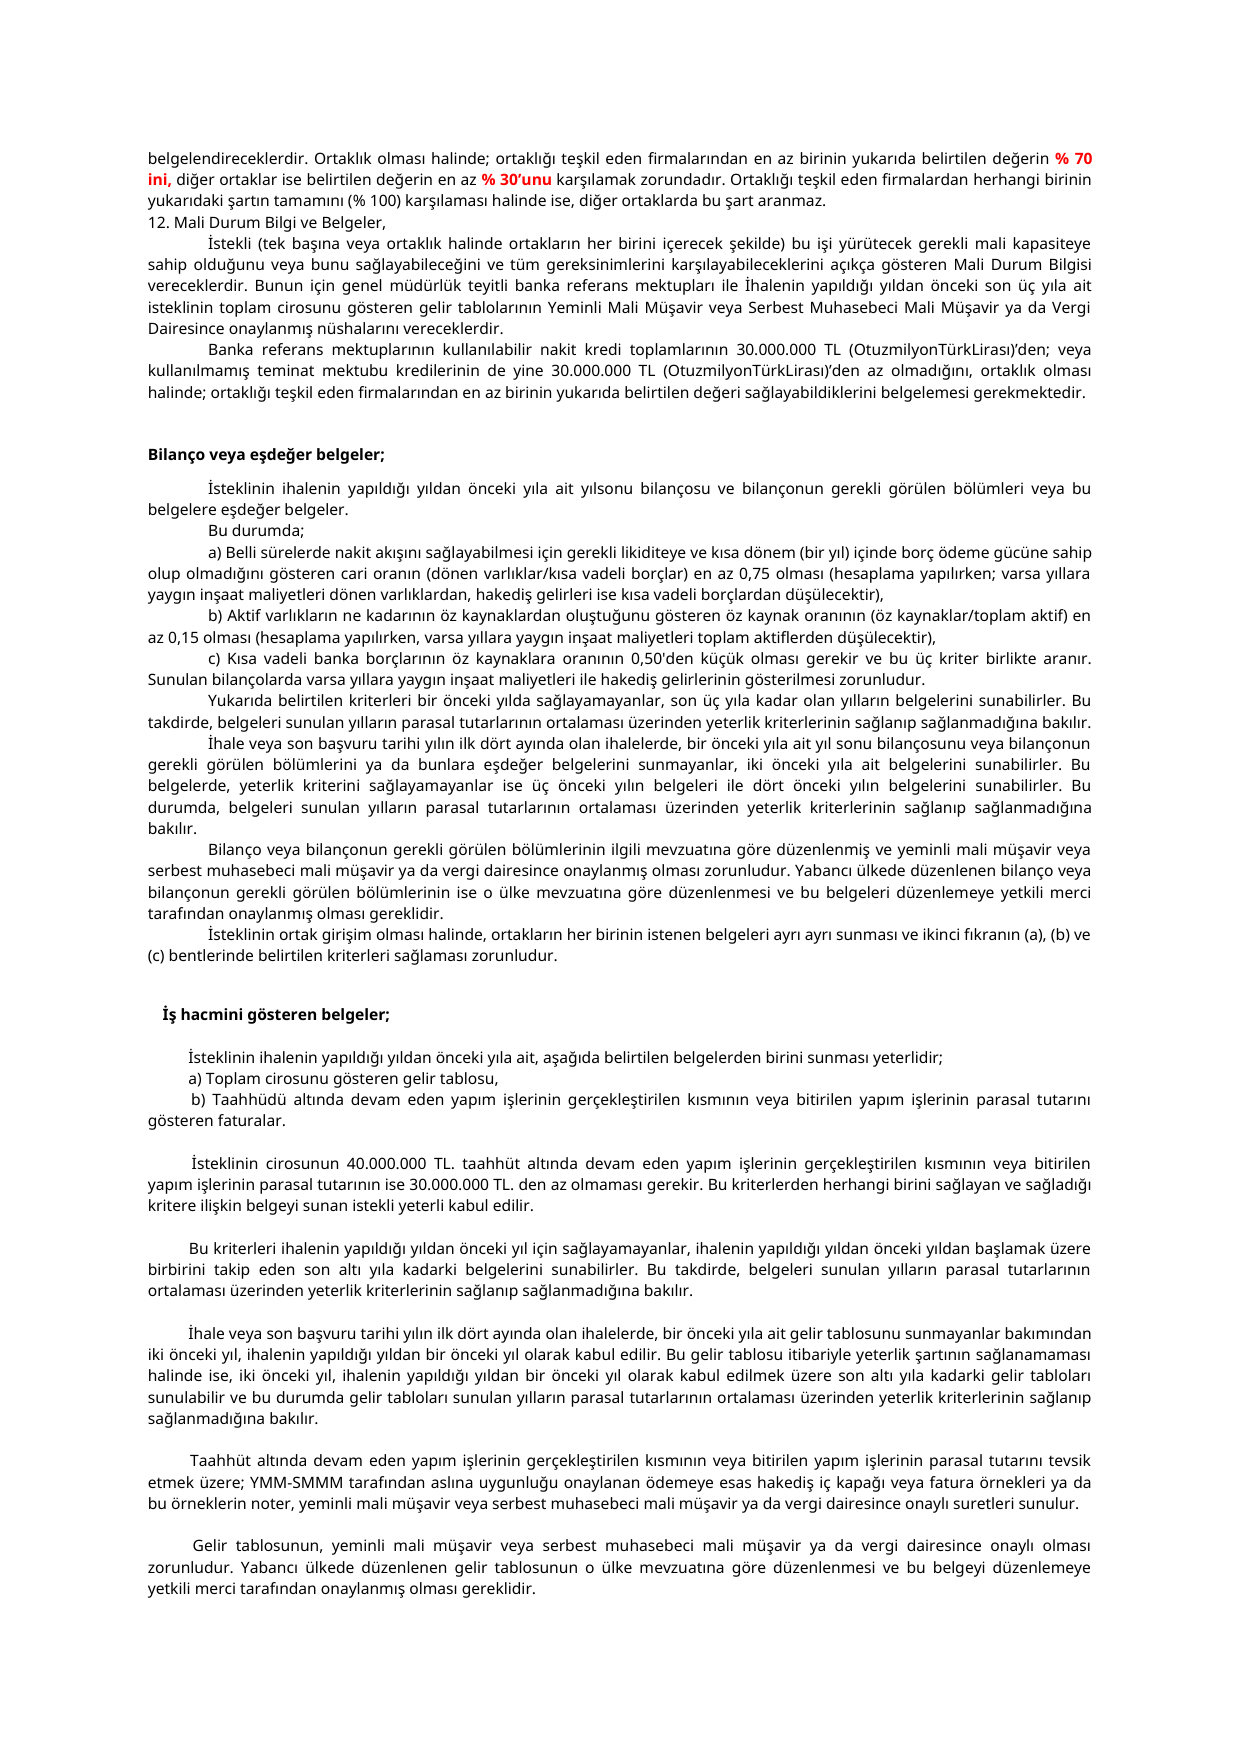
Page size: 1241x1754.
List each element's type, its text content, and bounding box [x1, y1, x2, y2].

text Taahhüt altında devam eden yapım işlerinin gerçekleştirilen kısmının veya bitirilen yapım işlerinin parasal tutarını tevsik etmek üzere; YMM-SMMM tarafından aslına uygunluğu onaylanan ödemeye esas hakediş iç kapağı veya fatura örnekleri ya da bu örneklerin noter, yeminli mali müşavir veya serbest muhasebeci mali müşavir ya da vergi dairesince onaylı suretleri sunulur. [148, 1450, 1093, 1514]
text Yukarıda belirtilen kriterleri bir önceki yılda sağlayamayanlar, son üç yıla kadar olan yılların belgelerini sunabilirler. Bu takdirde, belgeleri sunulan yılların parasal tutarlarının ortalaması üzerinden yeterlik kriterlerinin sağlanıp sağlanmadığına bakılır. [148, 690, 1093, 733]
text b) Taahhüdü altında devam eden yapım işlerinin gerçekleştirilen kısmının veya bitirilen yapım işlerinin parasal tutarını gösteren faturalar. [148, 1089, 1093, 1131]
text a) Toplam cirosunu gösteren gelir tablosu, [148, 1068, 1093, 1089]
text c) Kısa vadeli banka borçlarının öz kaynaklara oranının 0,50'den küçük olması gerekir ve bu üç kriter birlikte aranır. Sunulan bilançolarda varsa yıllara yaygın inşaat maliyetleri ile hakediş gelirlerinin gösterilmesi zorunludur. [148, 648, 1093, 690]
text a) Belli sürelerde nakit akışını sağlayabilmesi için gerekli likiditeye ve kısa dönem (bir yıl) içinde borç ödeme gücüne sahip olup olmadığını gösteren cari oranın (dönen varlıklar/kısa vadeli borçlar) en az 0,75 olması (hesaplama yapılırken; varsa yıllara yaygın inşaat maliyetleri dönen varlıklardan, hakediş gelirleri ise kısa vadeli borçlardan düşülecektir), [148, 541, 1093, 605]
text İş hacmini gösteren belgeler; [148, 1004, 1093, 1025]
text Bu durumda; [148, 520, 1093, 541]
text İhale veya son başvuru tarihi yılın ilk dört ayında olan ihalelerde, bir önceki yıla ait gelir tablosunu sunmayanlar bakımından iki önceki yıl, ihalenin yapıldığı yıldan bir önceki yıl olarak kabul edilir. Bu gelir tablosu itibariyle yeterlik şartının sağlanamaması halinde ise, iki önceki yıl, ihalenin yapıldığı yıldan bir önceki yıl olarak kabul edilmek üzere son altı yıla kadarki gelir tabloları sunulabilir ve bu durumda gelir tabloları sunulan yılların parasal tutarlarının ortalaması üzerinden yeterlik kriterlerinin sağlanıp sağlanmadığına bakılır. [148, 1323, 1093, 1429]
text Bilanço veya bilançonun gerekli görülen bölümlerinin ilgili mevzuatına göre düzenlenmiş ve yeminli mali müşavir veya serbest muhasebeci mali müşavir ya da vergi dairesince onaylanmış olması zorunludur. Yabancı ülkede düzenlenen bilanço veya bilançonun gerekli görülen bölümlerinin ise o ülke mevzuatına göre düzenlenmesi ve bu belgeleri düzenlemeye yetkili merci tarafından onaylanmış olması gereklidir. [148, 839, 1093, 924]
text İstekli (tek başına veya ortaklık halinde ortakların her birini içerecek şekilde) bu işi yürütecek gerekli mali kapasiteye sahip olduğunu veya bunu sağlayabileceğini ve tüm gereksinimlerini karşılayabileceklerini açıkça gösteren Mali Durum Bilgisi vereceklerdir. Bunun için genel müdürlük teyitli banka referans mektupları ile İhalenin yapıldığı yıldan önceki son üç yıla ait isteklinin toplam cirosunu gösteren gelir tablolarının Yeminli Mali Müşavir veya Serbest Muhasebeci Mali Müşavir ya da Vergi Dairesince onaylanmış nüshalarını vereceklerdir. [148, 233, 1093, 339]
text Gelir tablosunun, yeminli mali müşavir veya serbest muhasebeci mali müşavir ya da vergi dairesince onaylı olması zorunludur. Yabancı ülkede düzenlenen gelir tablosunun o ülke mevzuatına göre düzenlenmesi ve bu belgeyi düzenlemeye yetkili merci tarafından onaylanmış olması gereklidir. [148, 1535, 1093, 1599]
text b) Aktif varlıkların ne kadarının öz kaynaklardan oluştuğunu gösteren öz kaynak oranının (öz kaynaklar/toplam aktif) en az 0,15 olması (hesaplama yapılırken, varsa yıllara yaygın inşaat maliyetleri toplam aktiflerden düşülecektir), [148, 605, 1093, 648]
text Banka referans mektuplarının kullanılabilir nakit kredi toplamlarının 30.000.000 TL (OtuzmilyonTürkLirası)’den; veya kullanılmamış teminat mektubu kredilerinin de yine 30.000.000 TL (OtuzmilyonTürkLirası)’den az olmadığını, ortaklık olması halinde; ortaklığı teşkil eden firmalarından en az birinin yukarıda belirtilen değeri sağlayabildiklerini belgelemesi gerekmektedir. [148, 339, 1093, 403]
text Bu kriterleri ihalenin yapıldığı yıldan önceki yıl için sağlayamayanlar, ihalenin yapıldığı yıldan önceki yıldan başlamak üzere birbirini takip eden son altı yıla kadarki belgelerini sunabilirler. Bu takdirde, belgeleri sunulan yılların parasal tutarlarının ortalaması üzerinden yeterlik kriterlerinin sağlanıp sağlanmadığına bakılır. [148, 1238, 1093, 1301]
text İsteklinin cirosunun 40.000.000 TL. taahhüt altında devam eden yapım işlerinin gerçekleştirilen kısmının veya bitirilen yapım işlerinin parasal tutarının ise 30.000.000 TL. den az olmaması gerekir. Bu kriterlerden herhangi birini sağlayan ve sağladığı kritere ilişkin belgeyi sunan istekli yeterli kabul edilir. [148, 1153, 1093, 1216]
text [148, 148, 1093, 211]
text 12. Mali Durum Bilgi ve Belgeler, [148, 211, 1093, 233]
text Bilanço veya eşdeğer belgeler; [148, 440, 1093, 465]
text İsteklinin ihalenin yapıldığı yıldan önceki yıla ait, aşağıda belirtilen belgelerden birini sunması yeterlidir; [148, 1046, 1093, 1068]
text İsteklinin ihalenin yapıldığı yıldan önceki yıla ait yılsonu bilançosu ve bilançonun gerekli görülen bölümleri veya bu belgelere eşdeğer belgeler. [148, 478, 1093, 520]
text İhale veya son başvuru tarihi yılın ilk dört ayında olan ihalelerde, bir önceki yıla ait yıl sonu bilançosunu veya bilançonun gerekli görülen bölümlerini ya da bunlara eşdeğer belgelerini sunmayanlar, iki önceki yıla ait belgelerini sunabilirler. Bu belgelerde, yeterlik kriterini sağlayamayanlar ise üç önceki yılın belgeleri ile dört önceki yılın belgelerini sunabilirler. Bu durumda, belgeleri sunulan yılların parasal tutarlarının ortalaması üzerinden yeterlik kriterlerinin sağlanıp sağlanmadığına bakılır. [148, 733, 1093, 839]
text İsteklinin ortak girişim olması halinde, ortakların her birinin istenen belgeleri ayrı ayrı sunması ve ikinci fıkranın (a), (b) ve (c) bentlerinde belirtilen kriterleri sağlaması zorunludur. [148, 924, 1093, 966]
